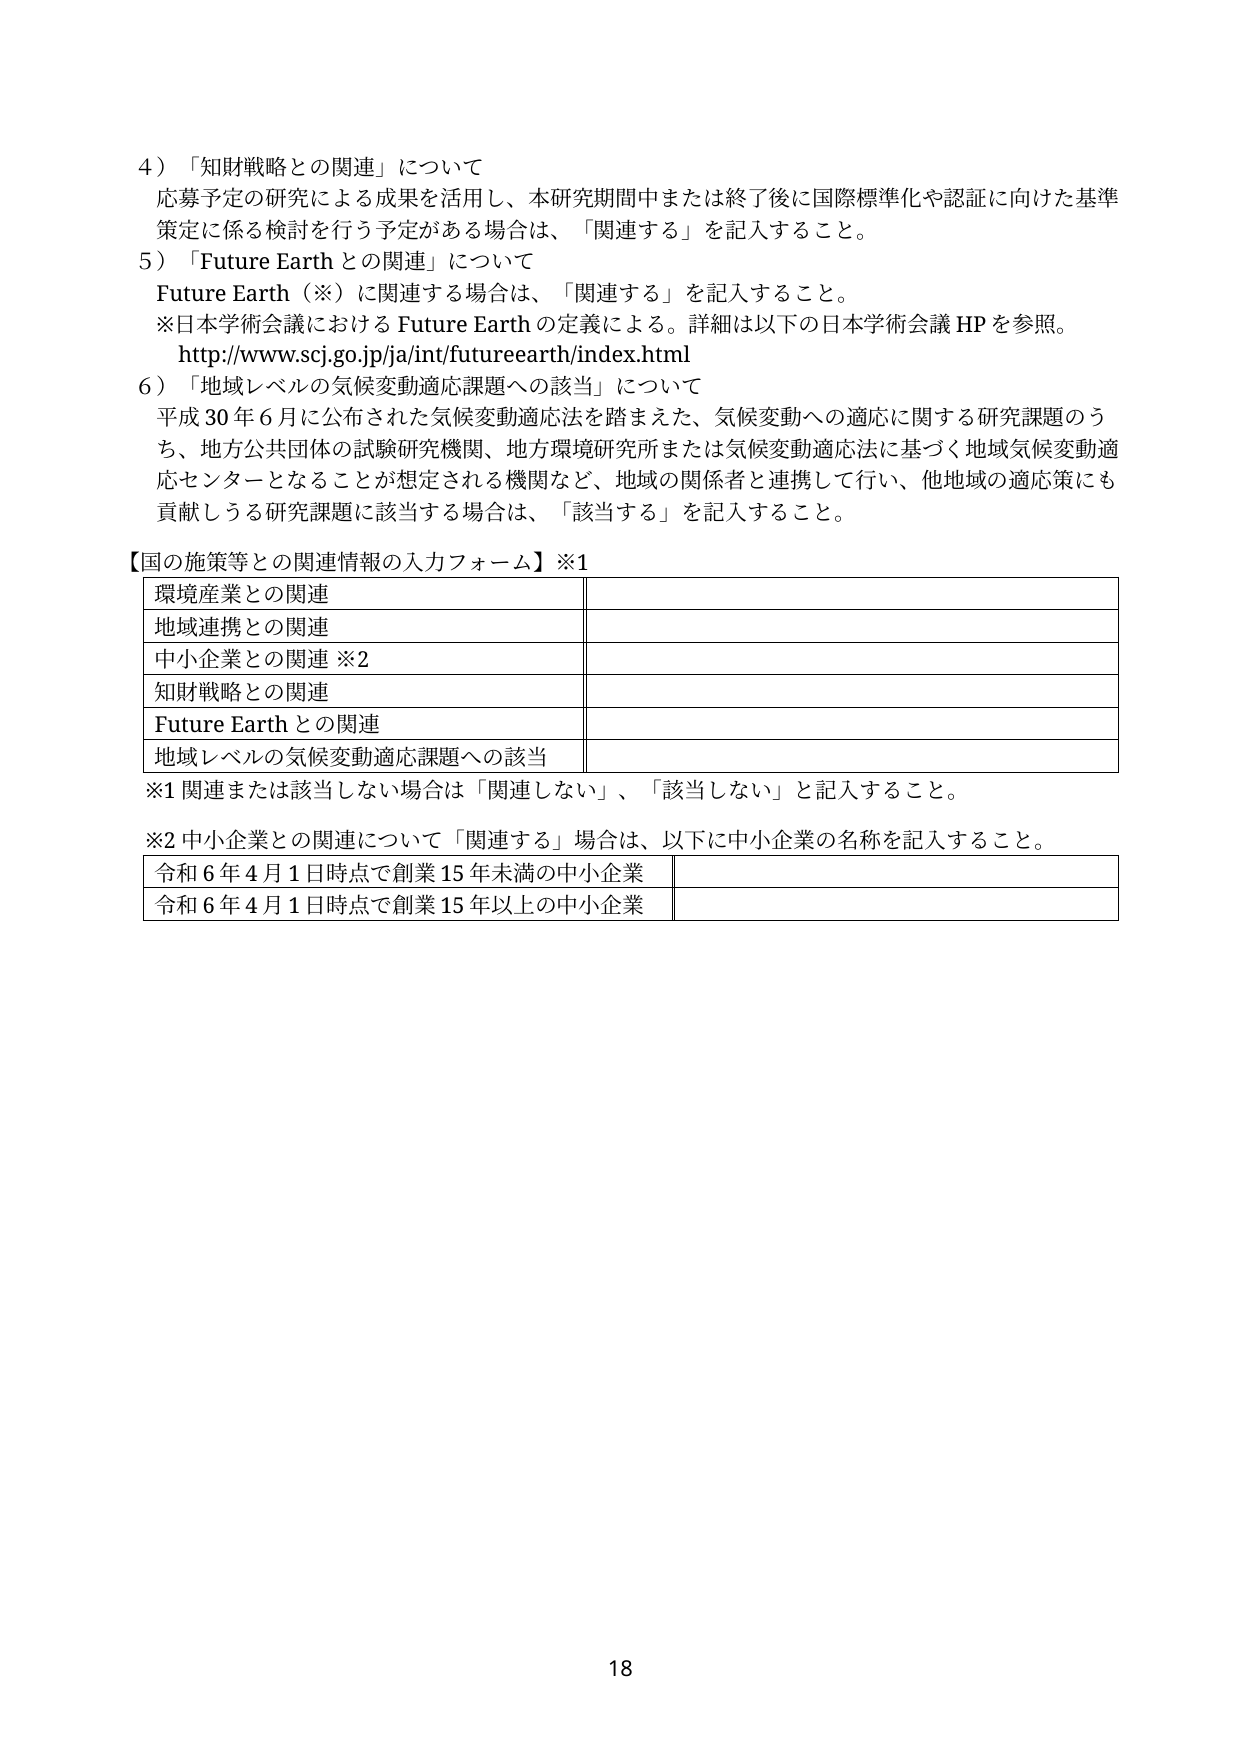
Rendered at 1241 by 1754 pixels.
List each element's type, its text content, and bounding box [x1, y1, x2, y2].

text ※2 中小企業との関連について「関連する」場合は、以下に中小企業の名称を記入すること。 [145, 823, 1128, 855]
table_cell [587, 643, 1118, 674]
table_cell [587, 708, 1118, 739]
table_cell [587, 610, 1118, 642]
table_header [587, 578, 1118, 609]
text 応募予定の研究による成果を活用し、本研究期間中または終了後に国際標準化や認証に向けた基準策定に係る検討を行う予定がある場合は、「関連する」を記入すること。 [156, 181, 1128, 244]
table_cell [675, 888, 1118, 920]
table_header 令和6年4月1日時点で創業15年未満の中小企業 [144, 856, 672, 887]
table_cell 令和6年4月1日時点で創業15年以上の中小企業 [144, 888, 672, 920]
table_cell 知財戦略との関連 [144, 675, 583, 707]
text Future Earth（※）に関連する場合は、「関連する」を記入すること。 [156, 276, 1128, 307]
table_header [675, 856, 1118, 887]
table_cell [587, 675, 1118, 707]
table_cell Future Earthとの関連 [144, 708, 583, 739]
text ※1 関連または該当しない場合は「関連しない」、「該当しない」と記入すること。 [145, 773, 1128, 804]
table_header 環境産業との関連 [144, 578, 583, 609]
text ※日本学術会議におけるFuture Earthの定義による。詳細は以下の日本学術会議HPを参照。 [156, 307, 1128, 339]
table_cell [587, 740, 1118, 772]
text 平成30年６月に公布された気候変動適応法を踏まえた、気候変動への適応に関する研究課題のうち、地方公共団体の試験研究機関、地方環境研究所または気候変動適応法に基づく地域気候変動適応センターとなることが想定される機関など、地域の関係者と連携して行い、他地域の適応策にも貢献しうる研究課題に該当する場合は、「該当する」を記入すること。 [134, 400, 1128, 526]
subtitle ５）「Future Earthとの関連」について [134, 244, 1128, 276]
subtitle ６）「地域レベルの気候変動適応課題への該当」について [134, 369, 1128, 400]
table_cell 中小企業との関連 ※2 [144, 643, 583, 674]
text http://www.scj.go.jp/ja/int/futureearth/index.html [134, 339, 1128, 369]
subtitle ４）「知財戦略との関連」について [134, 150, 1128, 181]
table_cell 地域連携との関連 [144, 610, 583, 642]
table_cell 地域レベルの気候変動適応課題への該当 [144, 740, 583, 772]
text 【国の施策等との関連情報の入力フォーム】※1 [112, 545, 1128, 577]
